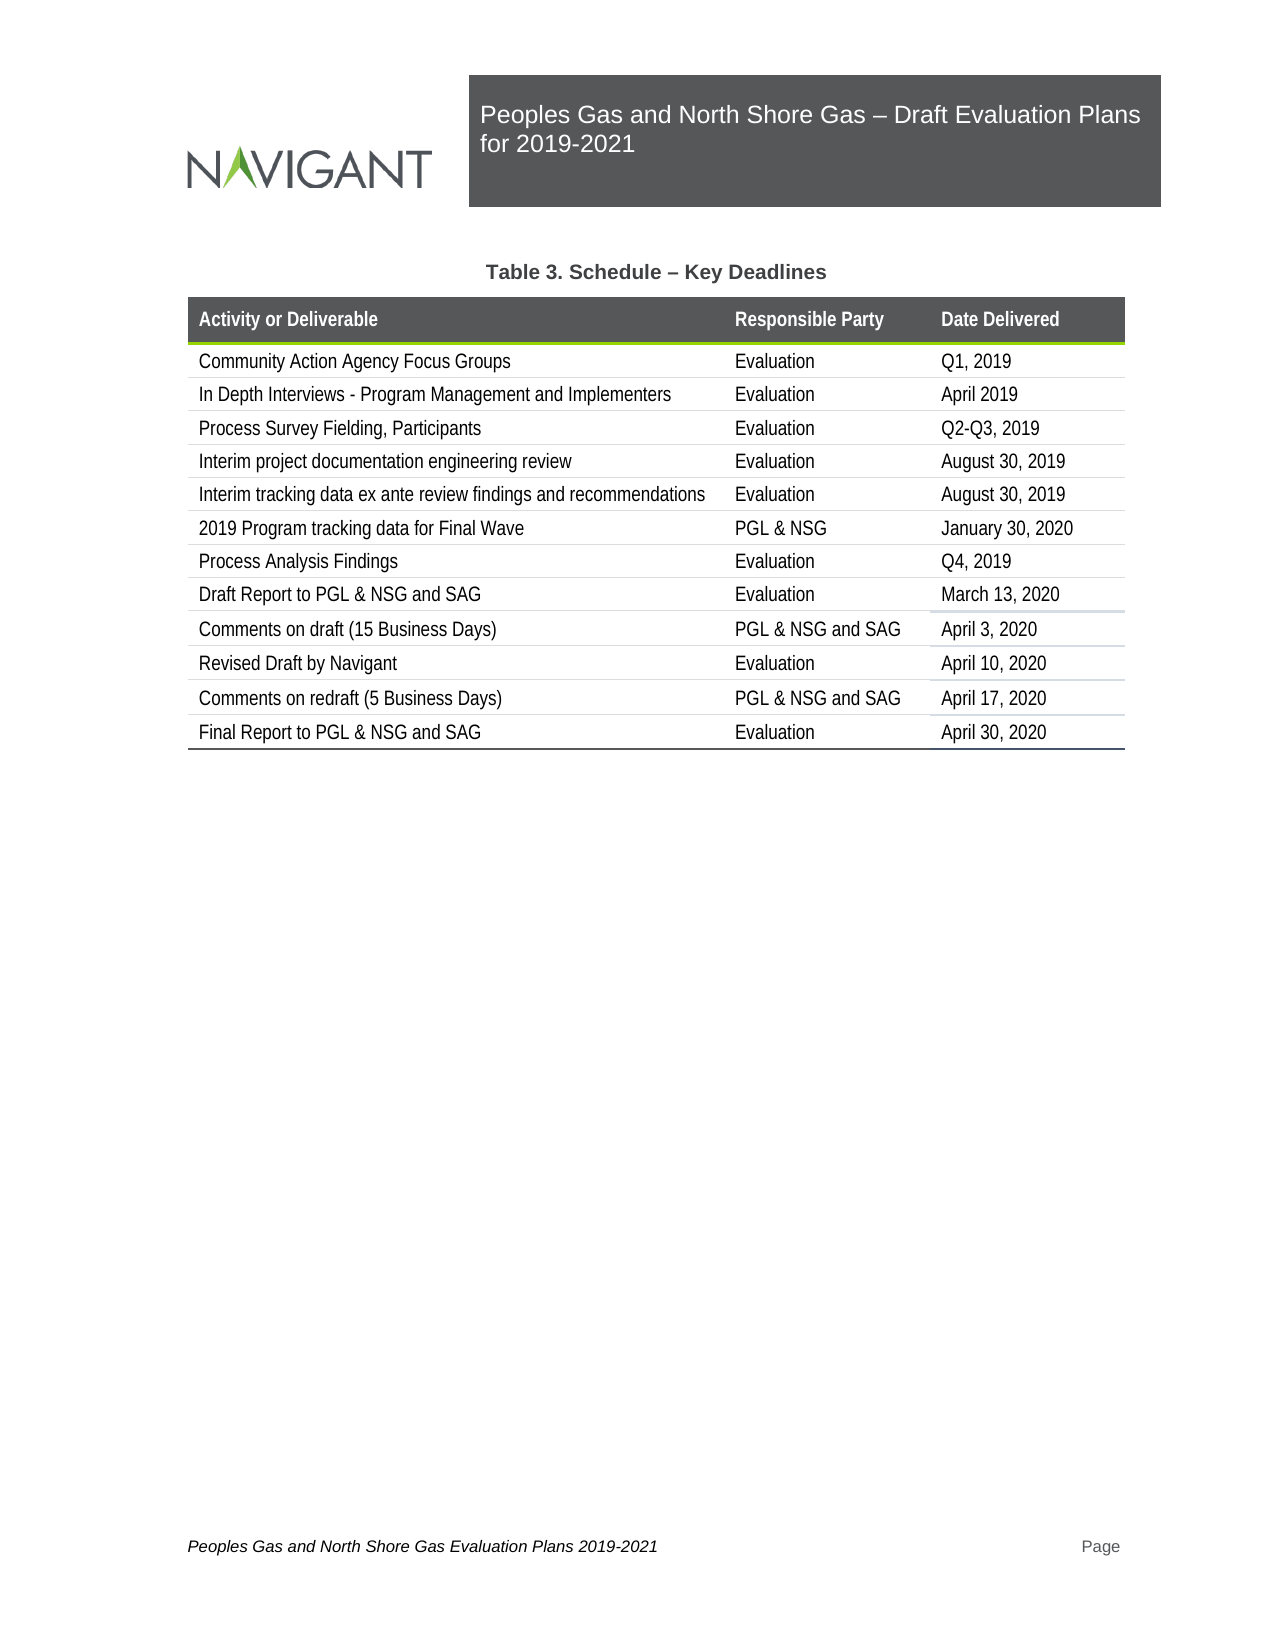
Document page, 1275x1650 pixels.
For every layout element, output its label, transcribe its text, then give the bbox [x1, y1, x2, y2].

table_cell Draft Report to PGL & NSG and SAG [188, 578, 724, 610]
table_cell Q1, 2019 [930, 345, 1125, 377]
table_cell Process Survey Fielding, Participants [188, 411, 724, 444]
table_cell January 30, 2020 [930, 511, 1125, 544]
table_cell Evaluation [724, 646, 930, 679]
table_cell In Depth Interviews - Program Management and Implementers [188, 378, 724, 410]
table_cell Comments on redraft (5 Business Days) [188, 680, 724, 713]
table_cell PGL & NSG [724, 511, 930, 544]
table_cell Process Analysis Findings [188, 545, 724, 577]
table_cell Evaluation [724, 345, 930, 377]
table_cell 2019 Program tracking data for Final Wave [188, 511, 724, 544]
table_cell August 30, 2019 [930, 478, 1125, 510]
table_cell April 30, 2020 [930, 716, 1125, 748]
table_cell April 2019 [930, 378, 1125, 410]
table_cell Evaluation [724, 545, 930, 577]
table_cell Comments on draft (15 Business Days) [188, 611, 724, 645]
table_cell Evaluation [724, 378, 930, 410]
table_cell Evaluation [724, 411, 930, 444]
table_cell Q2-Q3, 2019 [930, 411, 1125, 444]
table_header Responsible Party [724, 297, 930, 342]
table_cell Evaluation [724, 445, 930, 477]
table_header Date Delivered [930, 297, 1125, 342]
table_cell Interim project documentation engineering review [188, 445, 724, 477]
table_cell Evaluation [724, 715, 930, 748]
table_cell August 30, 2019 [930, 445, 1125, 477]
table_cell Q4, 2019 [930, 545, 1125, 577]
table_cell Revised Draft by Navigant [188, 646, 724, 679]
table_cell April 3, 2020 [930, 613, 1125, 645]
table_cell March 13, 2020 [930, 578, 1125, 610]
table_cell April 17, 2020 [930, 681, 1125, 713]
table_cell PGL & NSG and SAG [724, 680, 930, 713]
table_cell Evaluation [724, 578, 930, 610]
text Table 3. Schedule – Key Deadlines [187, 260, 1125, 284]
table_cell Evaluation [724, 478, 930, 510]
table_cell PGL & NSG and SAG [724, 611, 930, 645]
table_cell Community Action Agency Focus Groups [188, 345, 724, 377]
table_header Activity or Deliverable [188, 297, 724, 342]
table_cell Interim tracking data ex ante review findings and recommendations [188, 478, 724, 510]
table_cell Final Report to PGL & NSG and SAG [188, 715, 724, 748]
table_cell April 10, 2020 [930, 647, 1125, 679]
